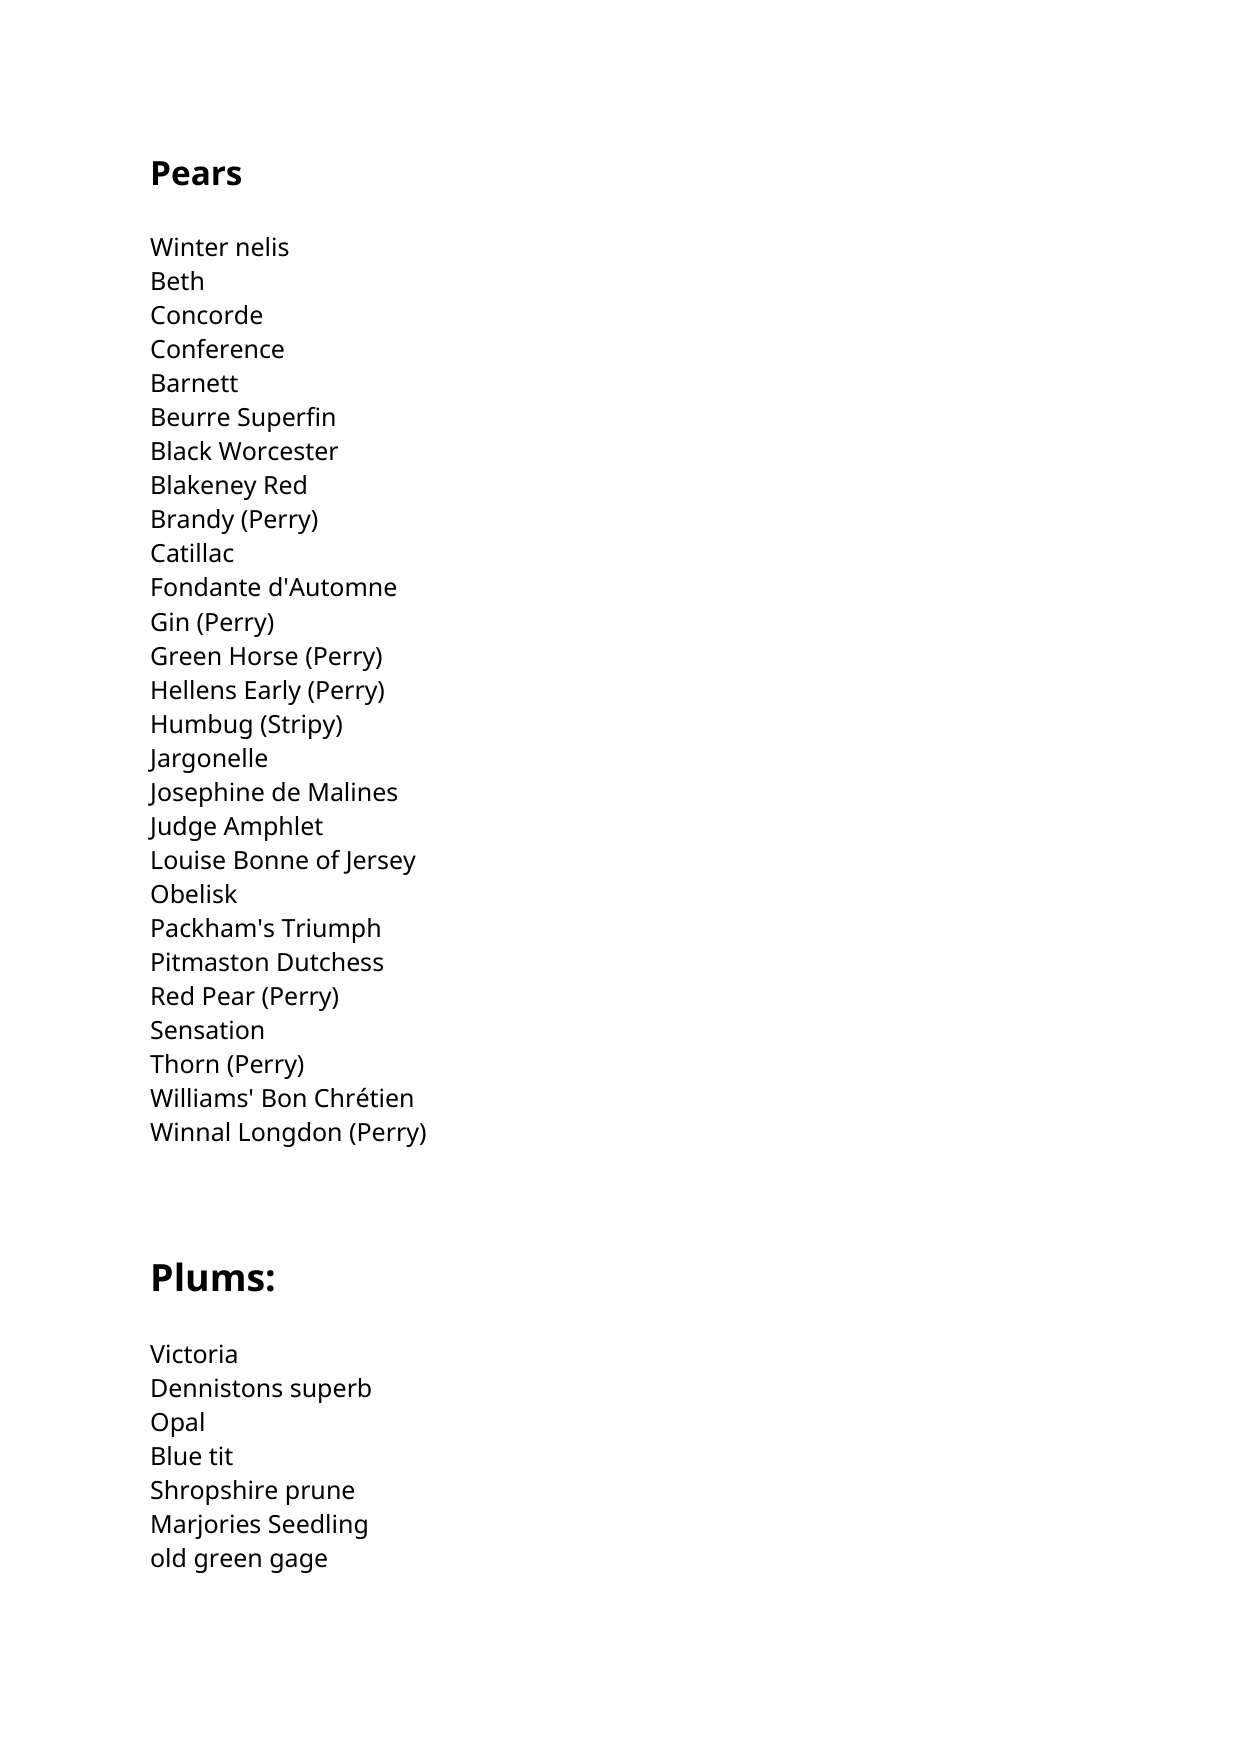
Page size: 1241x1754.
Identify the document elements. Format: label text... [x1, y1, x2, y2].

text Winter nelis [150, 229, 1090, 263]
text Louise Bonne of Jersey [150, 843, 1090, 877]
text Jargonelle [150, 740, 1090, 774]
text Plums: [150, 1251, 1090, 1302]
text Josephine de Malines [150, 774, 1090, 808]
text Fondante d'Automne [150, 570, 1090, 604]
text Marjories Seedling [150, 1507, 1090, 1541]
text old green gage [150, 1541, 1090, 1575]
text Concorde [150, 298, 1090, 332]
text Winnal Longdon (Perry) [150, 1115, 1090, 1149]
text Pitmaston Dutchess [150, 945, 1090, 979]
text Brandy (Perry) [150, 502, 1090, 536]
text Beth [150, 263, 1090, 298]
text Pears [150, 150, 1090, 195]
text Green Horse (Perry) [150, 638, 1090, 672]
text Williams' Bon Chrétien [150, 1081, 1090, 1115]
text Catillac [150, 536, 1090, 570]
text Beurre Superfin [150, 400, 1090, 434]
text Conference [150, 332, 1090, 366]
text Black Worcester [150, 434, 1090, 468]
text Blue tit [150, 1439, 1090, 1473]
text Blakeney Red [150, 468, 1090, 502]
text Victoria [150, 1336, 1090, 1371]
text Opal [150, 1404, 1090, 1439]
text Thorn (Perry) [150, 1047, 1090, 1081]
text Red Pear (Perry) [150, 979, 1090, 1013]
text Packham's Triumph [150, 911, 1090, 945]
text Humbug (Stripy) [150, 706, 1090, 740]
text Dennistons superb [150, 1371, 1090, 1404]
text Shropshire prune [150, 1473, 1090, 1507]
text Hellens Early (Perry) [150, 672, 1090, 706]
text Gin (Perry) [150, 604, 1090, 638]
text Obelisk [150, 877, 1090, 911]
text Judge Amphlet [150, 808, 1090, 843]
text Sensation [150, 1013, 1090, 1047]
text Barnett [150, 366, 1090, 400]
